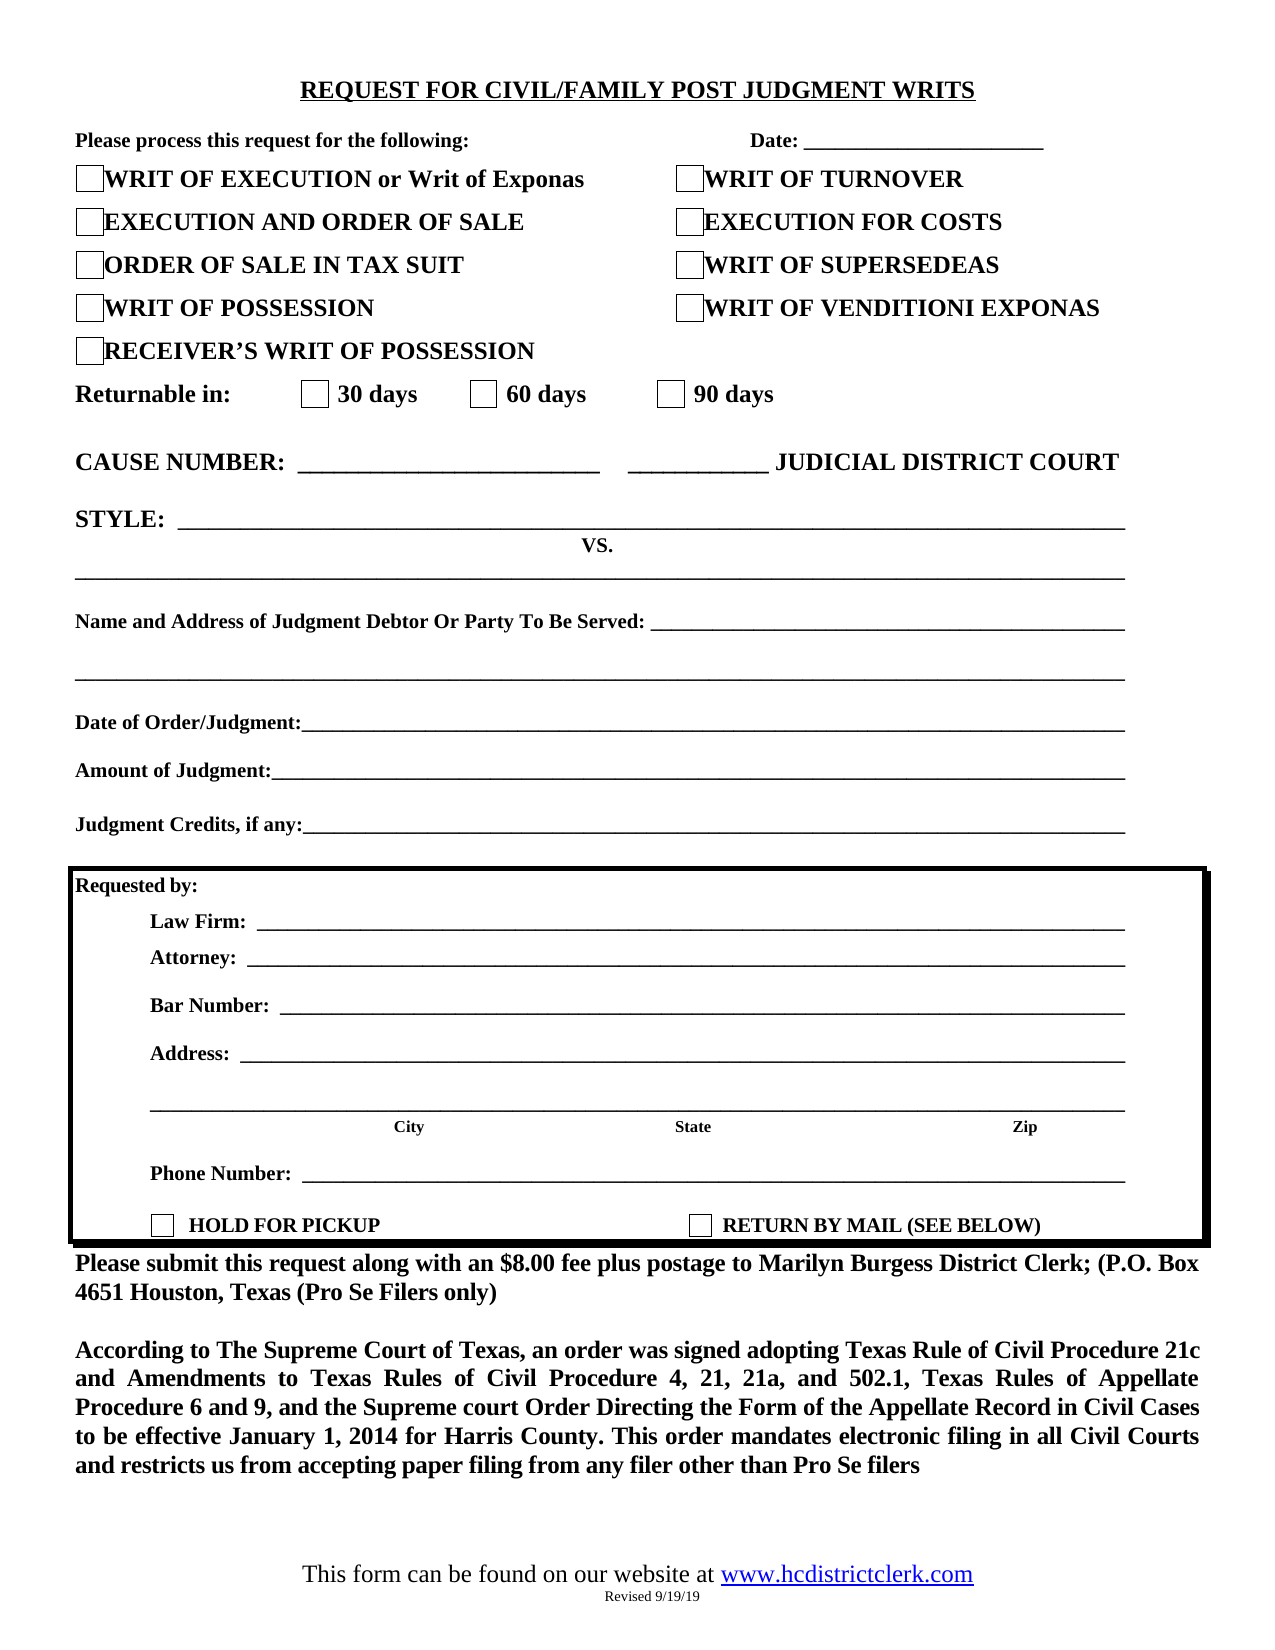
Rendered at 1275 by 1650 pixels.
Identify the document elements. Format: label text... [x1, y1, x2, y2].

text Judgment Credits, if any: [75, 806, 1200, 836]
text Requested by: [73, 871, 1202, 897]
text According to The Supreme Court of Texas, an order was signed adopting Texas Rule of Civil Procedure 21c and Amendments to Texas Rules of Civil Procedure 4, 21, 21a, and 502.1, Texas Rules of Appellate Procedure 6 and 9, and the Supreme court Order Directing the Form of the Appellate Record in Civil Cases to be effective January 1, 2014 for Harris County. This order mandates electronic filing in all Civil Courts and restricts us from accepting paper filing from any filer other than Pro Se filers [75, 1335, 1200, 1478]
text WRIT OF EXECUTION or Writ of Exponas [75, 164, 600, 193]
text ORDER OF IN TAX SUIT [75, 250, 600, 279]
text WRIT OF TURNOVER [675, 164, 1200, 193]
text Name and Address of Judgment Debtor Or Party To Be Served: [75, 609, 1200, 633]
text Law Firm: [73, 902, 1202, 933]
text RECEIVER’S WRIT OF POSSESSION [75, 336, 600, 365]
text HOLD FOR PICKUP RETURN BY MAIL (SEE BELOW) [73, 1206, 1202, 1239]
text Attorney: [73, 938, 1202, 969]
text REQUEST FOR CIVIL/FAMILY POST JUDGMENT WRITS [75, 75, 1200, 104]
text Amount of Judgment: [75, 758, 1200, 782]
text WRIT OF POSSESSION [75, 293, 600, 322]
text Please process this request for the following: Date: _______________________ [75, 128, 1200, 152]
text STYLE: [75, 504, 1200, 533]
text VS. [75, 533, 1200, 557]
text Bar Number: [73, 986, 1202, 1017]
text Address: [73, 1034, 1202, 1065]
text City State Zip [75, 1117, 1200, 1136]
text CAUSE NUMBER: JUDICIAL DISTRICT COURT [75, 447, 1200, 475]
text EXECUTION FOR COSTS [675, 207, 1200, 236]
text Date of Order/Judgment: [75, 710, 1200, 734]
text Phone Number: [73, 1154, 1202, 1184]
text Returnable in: 30 days 60 days 90 days [75, 379, 1200, 408]
text WRIT OF SUPERSEDEAS [675, 250, 1200, 279]
text Please submit this request along with an $8.00 fee plus postage to Marilyn Burgess District Clerk; (P.O. Box 4651 Houston, Texas (Pro Se Filers only) [75, 1248, 1200, 1306]
text EXECUTION AND ORDER OF [75, 207, 600, 236]
text WRIT OF VENDITIONI EXPONAS [675, 293, 1200, 322]
